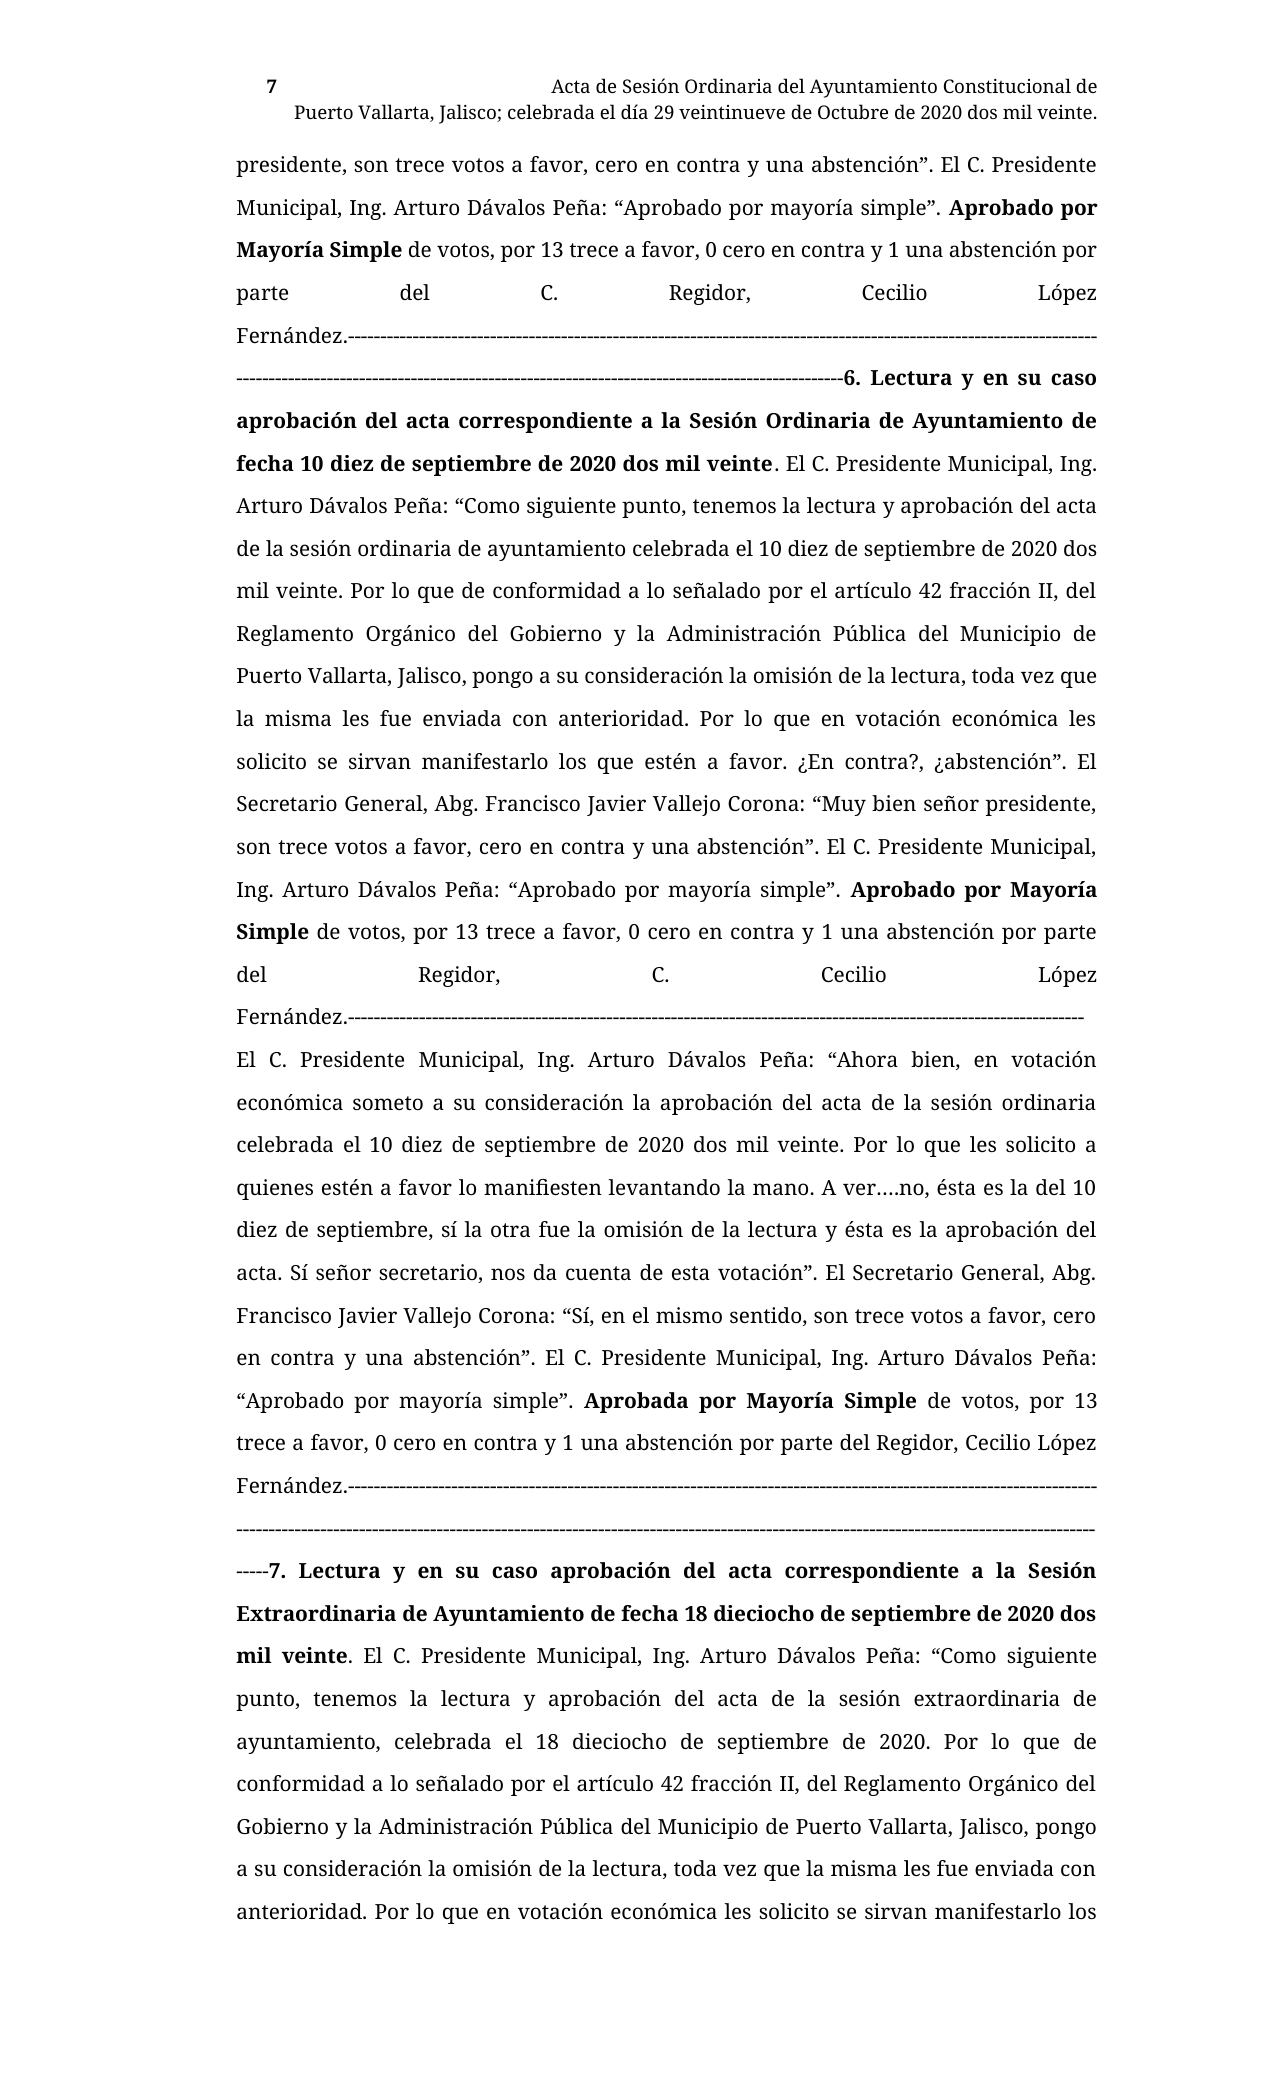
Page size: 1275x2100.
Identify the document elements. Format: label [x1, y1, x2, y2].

text [236, 150, 1098, 1926]
